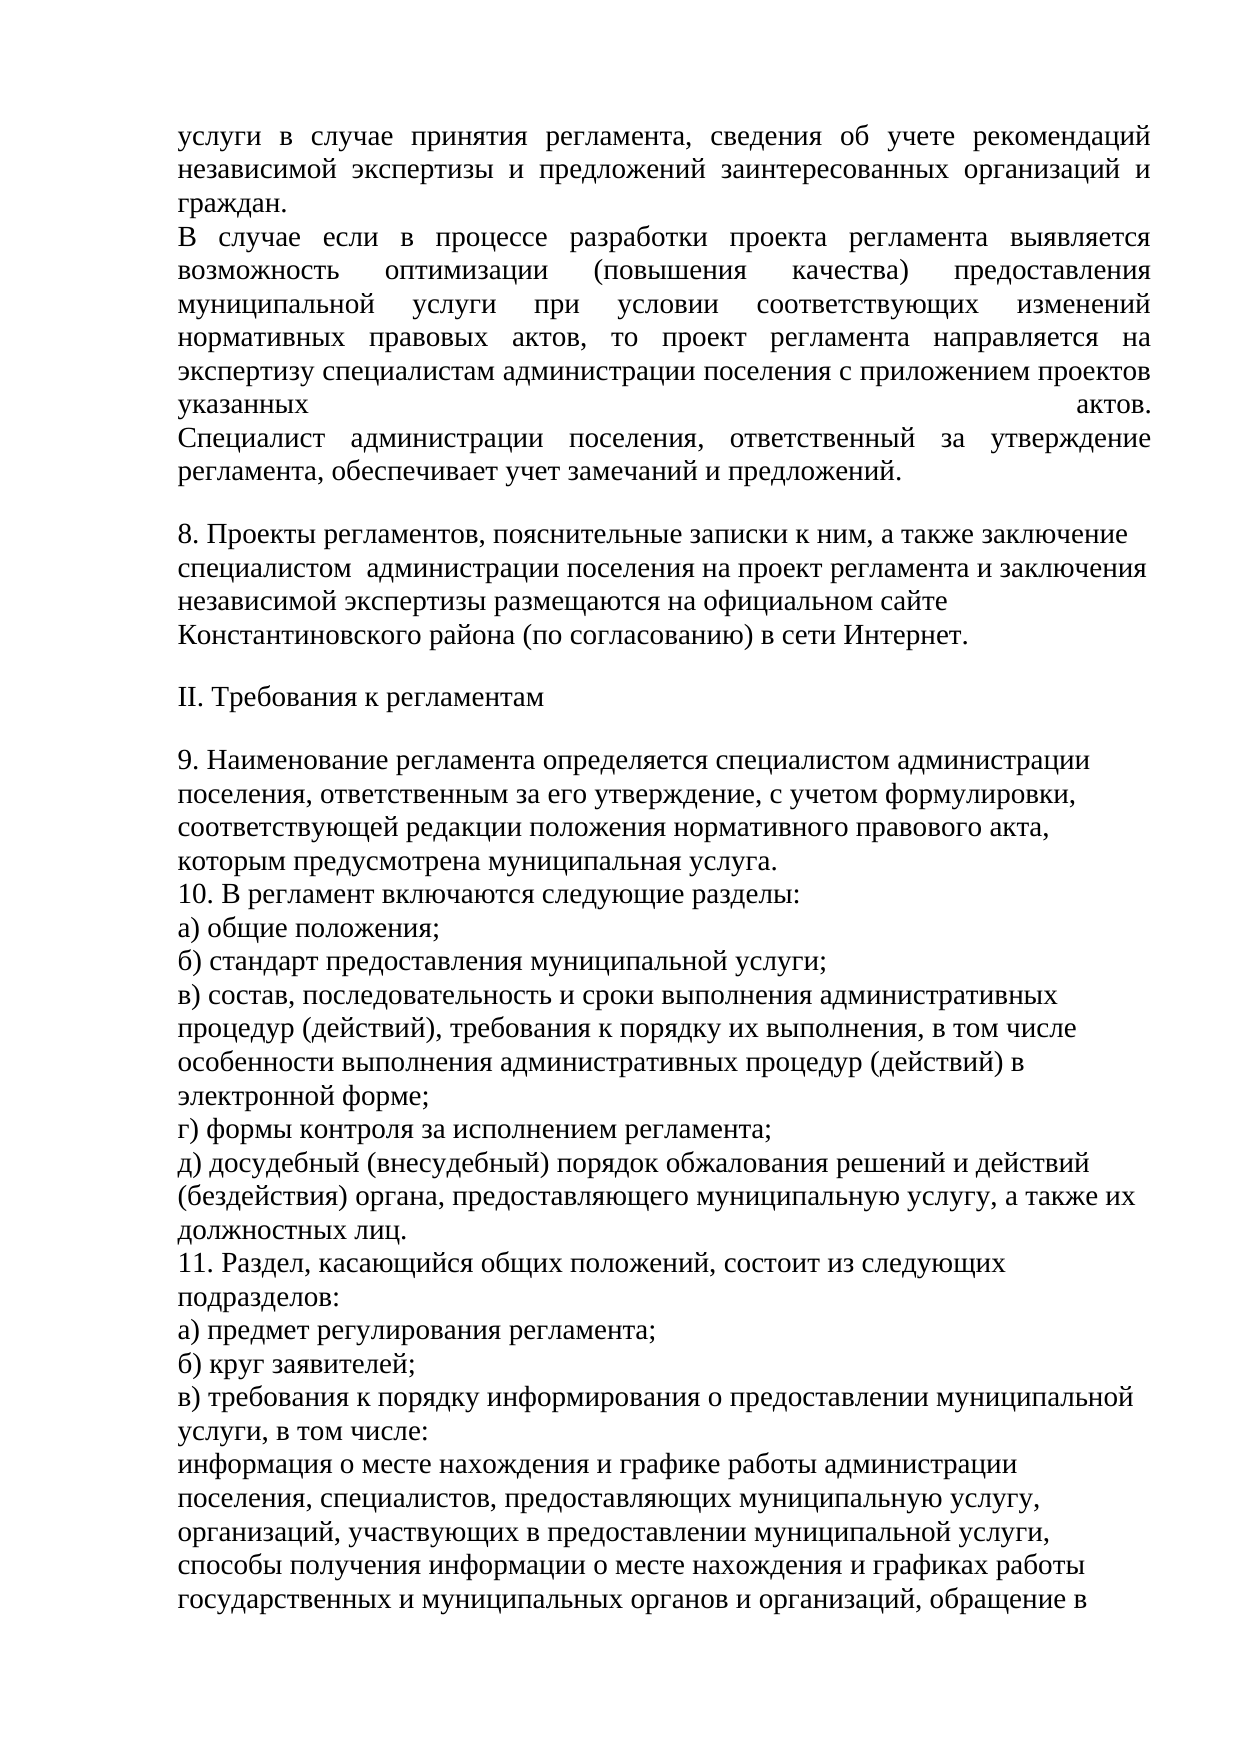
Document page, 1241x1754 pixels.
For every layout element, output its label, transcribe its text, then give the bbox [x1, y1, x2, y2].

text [177, 742, 1152, 1614]
text 8. Проекты регламентов, пояснительные записки к ним, а также заключение специалистом администрации поселения на проект регламента и заключения независимой экспертизы размещаются на официальном сайте Константиновского района (по согласованию) в сети Интернет. [177, 516, 1152, 650]
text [177, 118, 1152, 487]
text II. Требования к регламентам [177, 679, 1152, 713]
